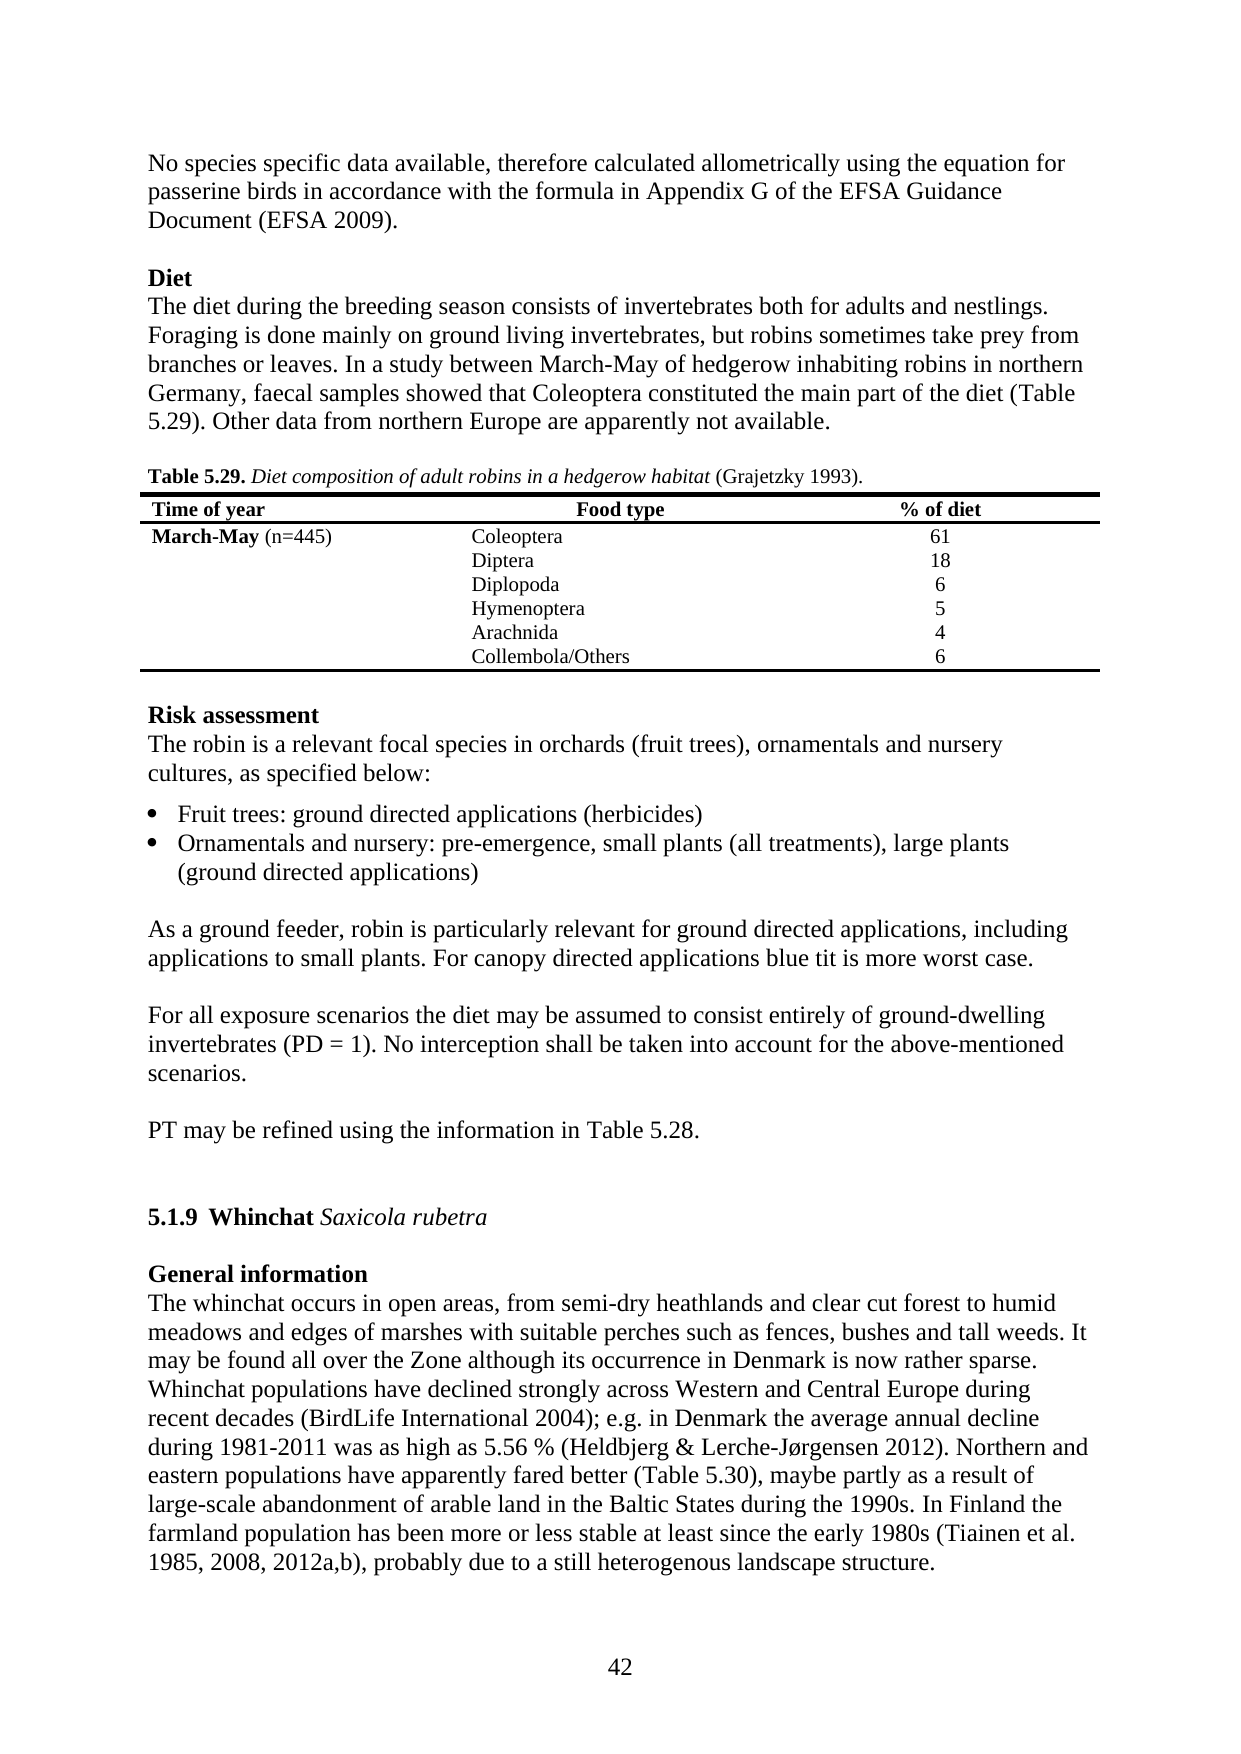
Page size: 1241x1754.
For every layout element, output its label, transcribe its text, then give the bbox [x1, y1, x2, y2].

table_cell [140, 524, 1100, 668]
list Ornamentals and nursery: pre-emergence, small plants (all treatments), large plants (ground directed applications) [148, 828, 1092, 885]
list Fruit trees: ground directed applications (herbicides) [148, 799, 1092, 828]
text The robin is a relevant focal species in orchards (fruit trees), ornamentals and nursery cultures, as specified below: [148, 729, 1092, 787]
text As a ground feeder, robin is particularly relevant for ground directed applications, including applications to small plants. For canopy directed applications blue tit is more worst case. [148, 914, 1092, 972]
text Diet [148, 263, 1092, 291]
text General information [148, 1259, 1092, 1288]
subtitle Whinchat Saxicola rubetra [148, 1202, 1092, 1230]
text Risk assessment [148, 700, 1092, 729]
text For all exposure scenarios the diet may be assumed to consist entirely of ground-dwelling invertebrates (PD = 1). No interception shall be taken into account for the above-mentioned scenarios. [148, 1000, 1092, 1087]
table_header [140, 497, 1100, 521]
text No species specific data available, therefore calculated allometrically using the equation for passerine birds in accordance with the formula in Appendix G of the EFSA Guidance Document (EFSA 2009). [148, 148, 1092, 234]
